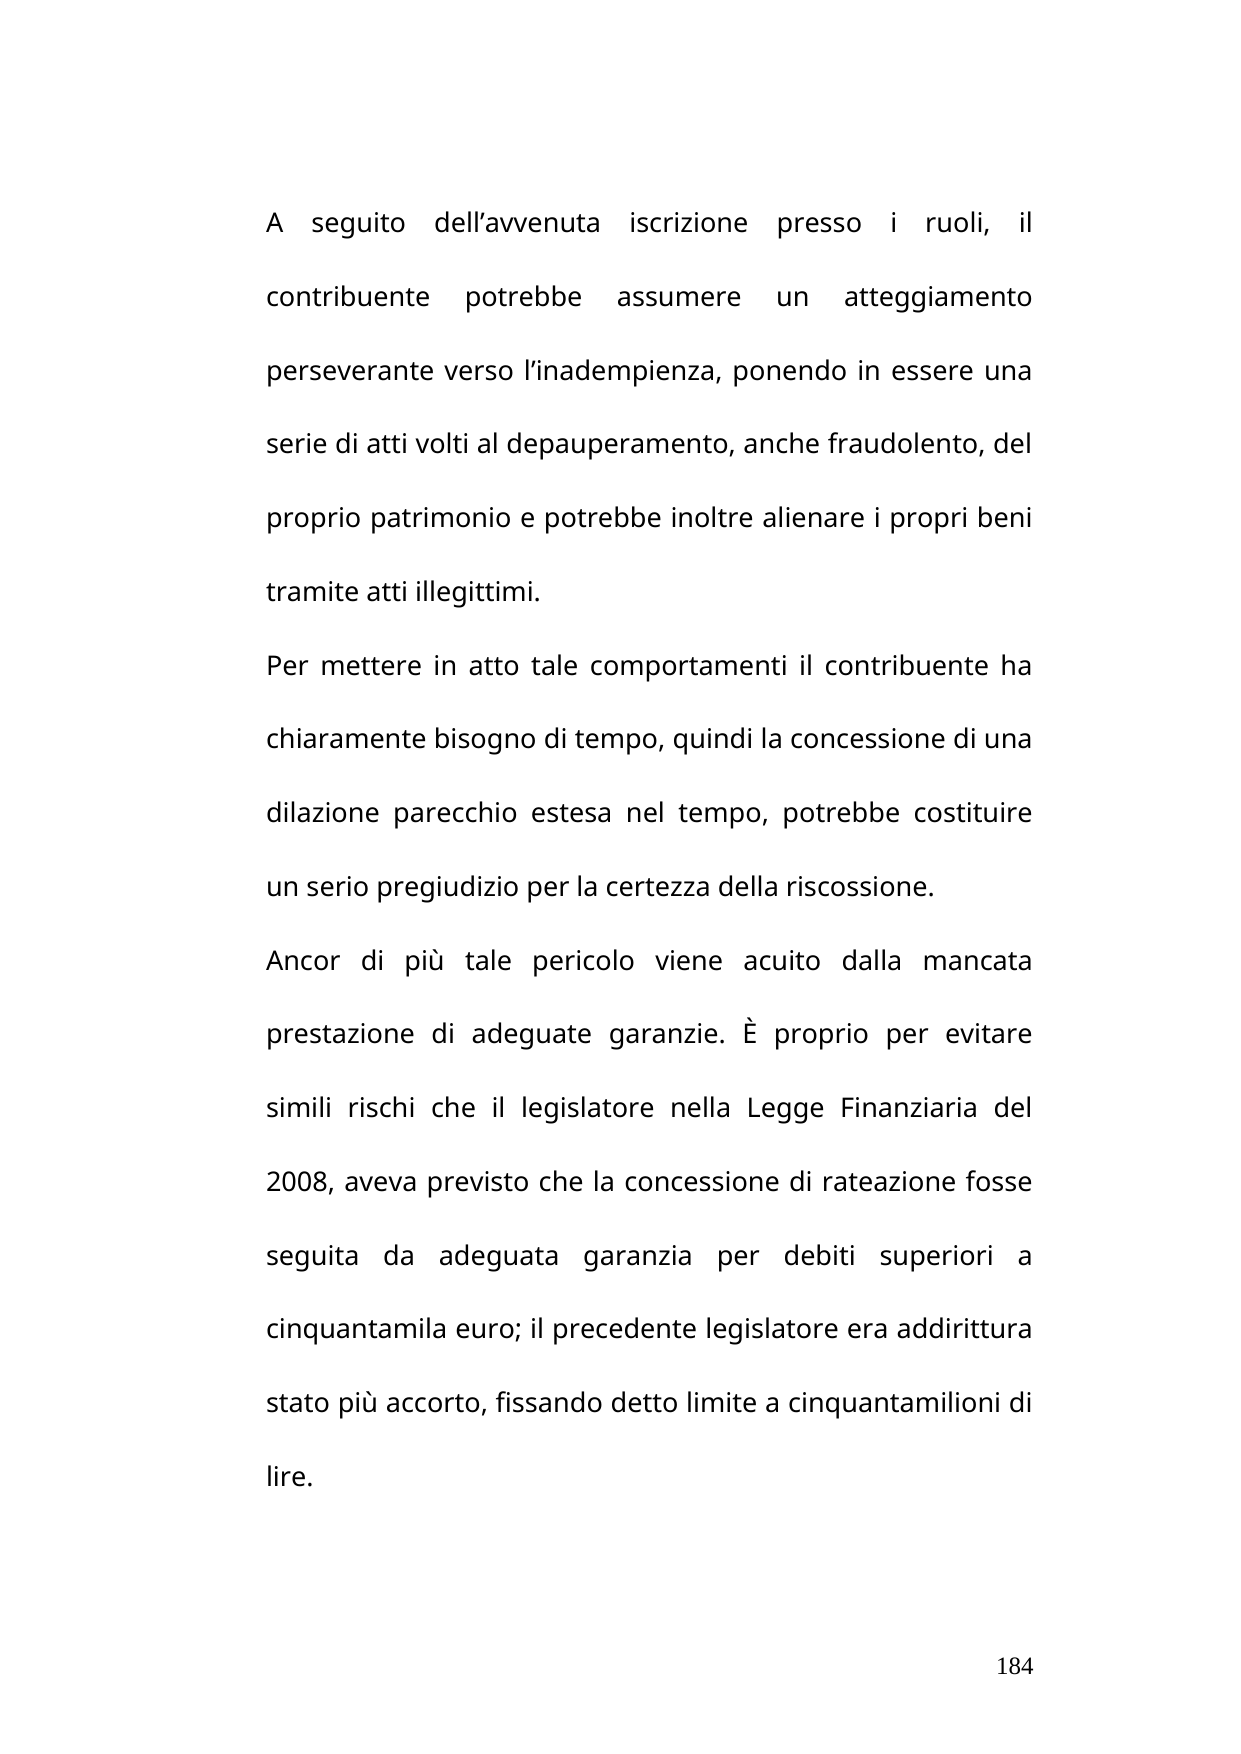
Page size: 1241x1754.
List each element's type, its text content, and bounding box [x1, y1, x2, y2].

text A seguito dell’avvenuta iscrizione presso i ruoli, il contribuente potrebbe assumere un atteggiamento perseverante verso l’inadempienza, ponendo in essere una serie di atti volti al depauperamento, anche fraudolento, del proprio patrimonio e potrebbe inoltre alienare i propri beni tramite atti illegittimi. [266, 204, 1033, 609]
text Per mettere in atto tale comportamenti il contribuente ha chiaramente bisogno di tempo, quindi la concessione di una dilazione parecchio estesa nel tempo, potrebbe costituire un serio pregiudizio per la certezza della riscossione. [266, 646, 1033, 904]
text Ancor di più tale pericolo viene acuito dalla mancata prestazione di adeguate garanzie. È proprio per evitare simili rischi che il legislatore nella Legge Finanziaria del 2008, aveva previsto che la concessione di rateazione fosse seguita da adeguata garanzia per debiti superiori a cinquantamila euro; il precedente legislatore era addirittura stato più accorto, fissando detto limite a cinquantamilioni di lire. [266, 941, 1033, 1494]
